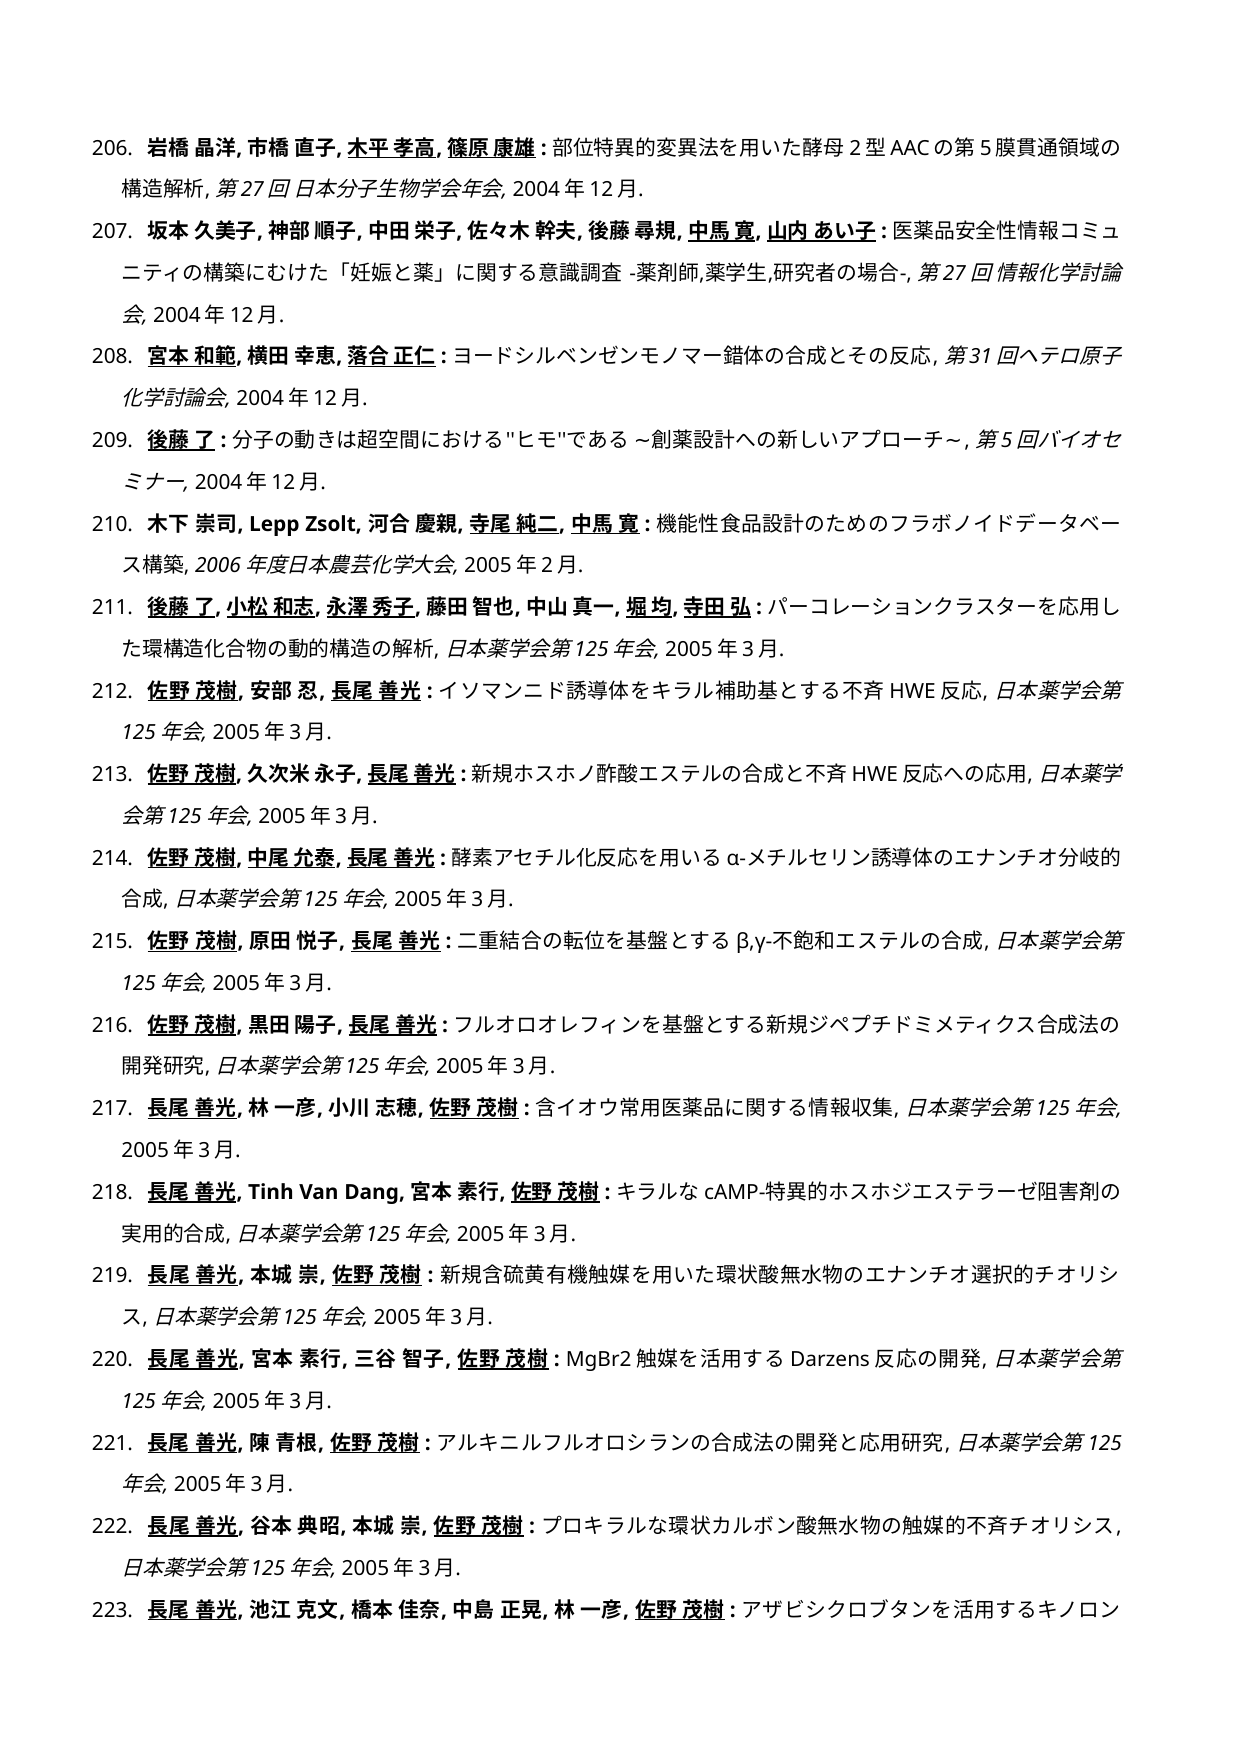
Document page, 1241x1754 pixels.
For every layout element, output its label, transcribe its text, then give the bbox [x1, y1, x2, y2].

list 長尾 善光, 宮本 素行, 三谷 智子, 佐野 茂樹 : MgBr2触媒を活用するDarzens反応の開発, 日本薬学会第125年会, 2005年3月. [92, 1336, 1122, 1420]
list 佐野 茂樹, 中尾 允泰, 長尾 善光 : 酵素アセチル化反応を用いるα-メチルセリン誘導体のエナンチオ分岐的合成, 日本薬学会第125年会, 2005年3月. [92, 835, 1122, 919]
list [92, 125, 1122, 209]
list 佐野 茂樹, 黒田 陽子, 長尾 善光 : フルオロオレフィンを基盤とする新規ジペプチドミメティクス合成法の開発研究, 日本薬学会第125年会, 2005年3月. [92, 1002, 1122, 1086]
list 後藤 了, 小松 和志, 永澤 秀子, 藤田 智也, 中山 真一, 堀 均, 寺田 弘 : パーコレーションクラスターを応用した環構造化合物の動的構造の解析, 日本薬学会第125年会, 2005年3月. [92, 584, 1122, 668]
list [92, 1587, 1122, 1629]
list 木下 崇司, Lepp Zsolt, 河合 慶親, 寺尾 純二, 中馬 寛 : 機能性食品設計のためのフラボノイドデータベース構築, 2006年度日本農芸化学大会, 2005年2月. [92, 501, 1122, 584]
list 長尾 善光, 林 一彦, 小川 志穂, 佐野 茂樹 : 含イオウ常用医薬品に関する情報収集, 日本薬学会第125年会, 2005年3月. [92, 1086, 1122, 1169]
list 佐野 茂樹, 久次米 永子, 長尾 善光 : 新規ホスホノ酢酸エステルの合成と不斉HWE反応への応用, 日本薬学会第125年会, 2005年3月. [92, 752, 1122, 835]
list 宮本 和範, 横田 幸恵, 落合 正仁 : ヨードシルベンゼンモノマー錯体の合成とその反応, 第31回ヘテロ原子化学討論会, 2004年12月. [92, 334, 1122, 417]
list 坂本 久美子, 神部 順子, 中田 栄子, 佐々木 幹夫, 後藤 尋規, 中馬 寛, 山内 あい子 : 医薬品安全性情報コミュニティの構築にむけた「妊娠と薬」に関する意識調査 -薬剤師,薬学生,研究者の場合-, 第27回 情報化学討論会, 2004年12月. [92, 209, 1122, 334]
list 長尾 善光, 陳 青根, 佐野 茂樹 : アルキニルフルオロシランの合成法の開発と応用研究, 日本薬学会第125年会, 2005年3月. [92, 1420, 1122, 1503]
list 佐野 茂樹, 原田 悦子, 長尾 善光 : 二重結合の転位を基盤とするβ,γ-不飽和エステルの合成, 日本薬学会第125年会, 2005年3月. [92, 919, 1122, 1002]
list 佐野 茂樹, 安部 忍, 長尾 善光 : イソマンニド誘導体をキラル補助基とする不斉HWE反応, 日本薬学会第125年会, 2005年3月. [92, 668, 1122, 752]
list 長尾 善光, 本城 崇, 佐野 茂樹 : 新規含硫黄有機触媒を用いた環状酸無水物のエナンチオ選択的チオリシス, 日本薬学会第125年会, 2005年3月. [92, 1253, 1122, 1336]
list 長尾 善光, 谷本 典昭, 本城 崇, 佐野 茂樹 : プロキラルな環状カルボン酸無水物の触媒的不斉チオリシス, 日本薬学会第125年会, 2005年3月. [92, 1503, 1122, 1587]
list 長尾 善光, Tinh Van Dang, 宮本 素行, 佐野 茂樹 : キラルなcAMP-特異的ホスホジエステラーゼ阻害剤の実用的合成, 日本薬学会第125年会, 2005年3月. [92, 1169, 1122, 1253]
list 後藤 了 : 分子の動きは超空間における''ヒモ''である ∼創薬設計への新しいアプローチ∼, 第5回バイオセミナー, 2004年12月. [92, 417, 1122, 501]
